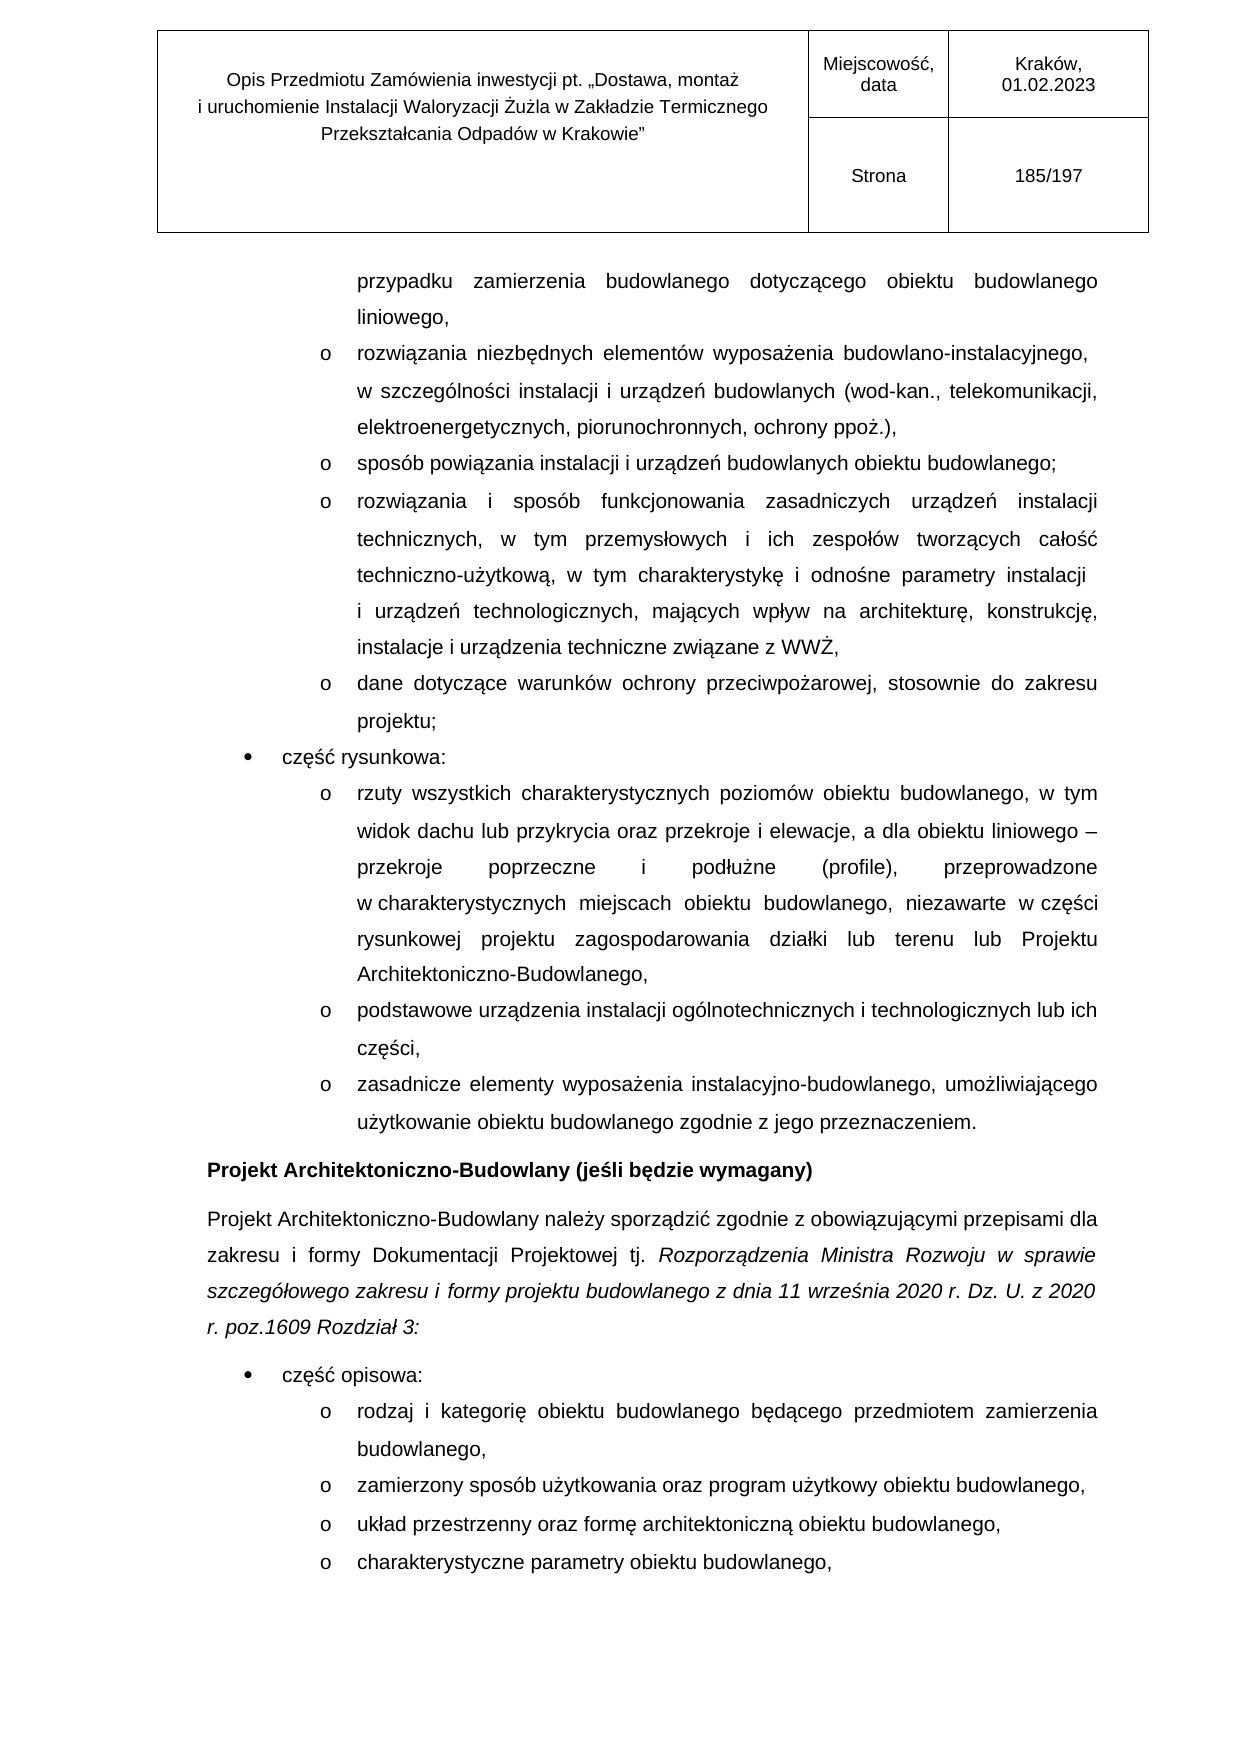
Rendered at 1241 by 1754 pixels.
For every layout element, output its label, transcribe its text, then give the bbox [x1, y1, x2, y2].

list rozwiązania niezbędnych elementów wyposażenia budowlano-instalacyjnego, w szczególności instalacji i urządzeń budowlanych (wod-kan., telekomunikacji, elektroenergetycznych, piorunochronnych, ochrony ppoż.), [319, 341, 1098, 439]
list część opisowa: [244, 1363, 1098, 1387]
list rzuty wszystkich charakterystycznych poziomów obiektu budowlanego, w tym widok dachu lub przykrycia oraz przekroje i elewacje, a dla obiektu liniowego – przekroje poprzeczne i podłużne (profile), przeprowadzone w charakterystycznych miejscach obiektu budowlanego, niezawarte w części rysunkowej projektu zagospodarowania działki lub terenu lub Projektu Architektoniczno-Budowlanego, [319, 781, 1098, 986]
text Projekt Architektoniczno-Budowlany należy sporządzić zgodnie z obowiązującymi przepisami dla zakresu i formy Dokumentacji Projektowej tj. Rozporządzenia Ministra Rozwoju w sprawie szczegółowego zakresu i formy projektu budowlanego z dnia 11 września 2020 r. Dz. U. z 2020 r. poz.1609 Rozdział 3: [207, 1207, 1098, 1338]
list układ przestrzenny oraz formę architektoniczną obiektu budowlanego, [319, 1511, 1098, 1537]
list charakterystyczne parametry obiektu budowlanego, [319, 1550, 1098, 1576]
list część rysunkowa: [244, 745, 1098, 769]
list rozwiązania i sposób funkcjonowania zasadniczych urządzeń instalacji technicznych, w tym przemysłowych i ich zespołów tworzących całość techniczno-użytkową, w tym charakterystykę i odnośne parametry instalacji i urządzeń technologicznych, mających wpływ na architekturę, konstrukcję, instalacje i urządzenia techniczne związane z WWŻ, [319, 489, 1098, 659]
list dane dotyczące warunków ochrony przeciwpożarowej, stosownie do zakresu projektu; [319, 671, 1098, 733]
list podstawowe urządzenia instalacji ogólnotechnicznych i technologicznych lub ich części, [319, 998, 1098, 1060]
list zamierzony sposób użytkowania oraz program użytkowy obiektu budowlanego, [319, 1473, 1098, 1498]
list rodzaj i kategorię obiektu budowlanego będącego przedmiotem zamierzenia budowlanego, [319, 1399, 1098, 1461]
list sposób powiązania instalacji i urządzeń budowlanych obiektu budowlanego; [319, 451, 1098, 476]
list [319, 269, 1098, 329]
text Projekt Architektoniczno-Budowlany (jeśli będzie wymagany) [207, 1158, 1098, 1182]
list zasadnicze elementy wyposażenia instalacyjno-budowlanego, umożliwiającego użytkowanie obiektu budowlanego zgodnie z jego przeznaczeniem. [319, 1072, 1098, 1134]
